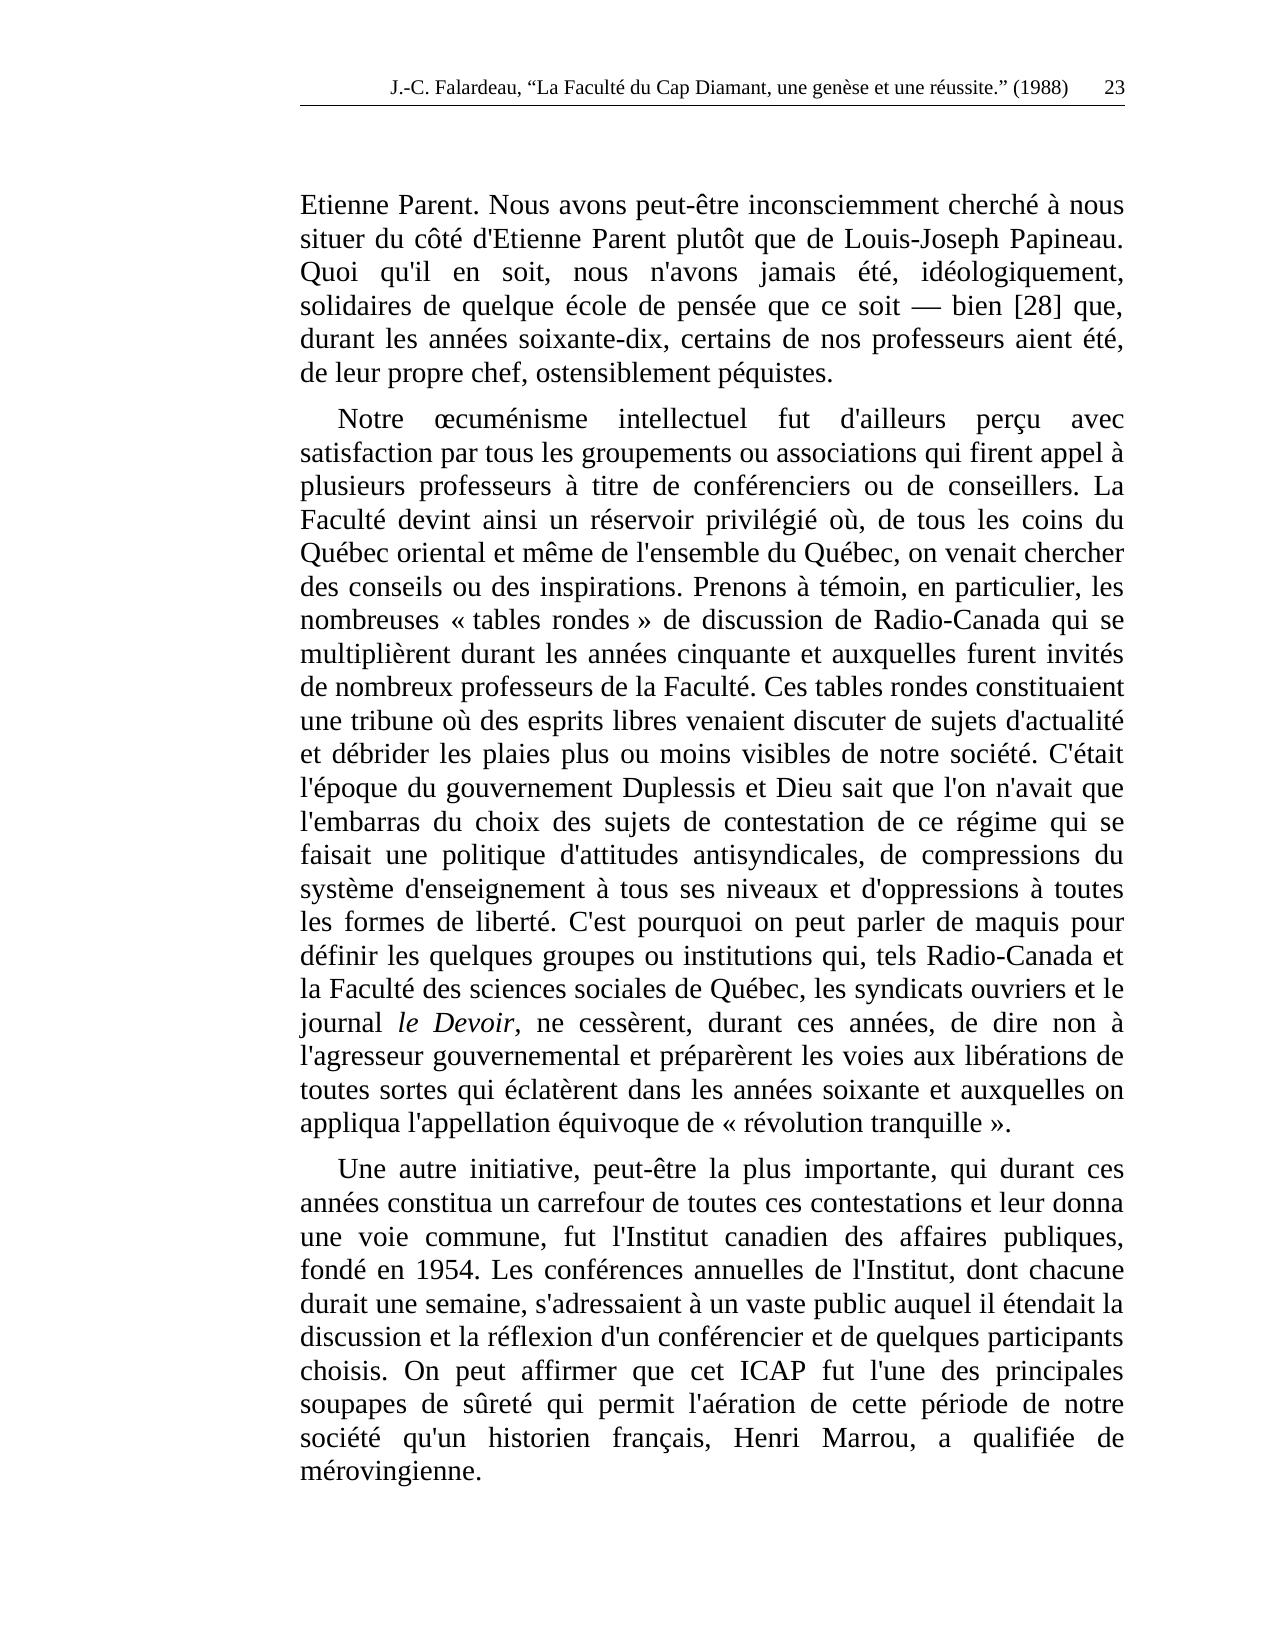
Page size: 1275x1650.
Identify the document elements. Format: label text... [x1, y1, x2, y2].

text Une autre initiative, peut-être la plus importante, qui durant ces années constitua un carrefour de toutes ces contestations et leur donna une voie commune, fut l'Institut canadien des affaires publiques, fondé en 1954. Les conférences annuelles de l'Institut, dont chacune durait une semaine, s'adressaient à un vaste public auquel il étendait la discussion et la réflexion d'un conférencier et de quelques participants choisis. On peut affirmer que cet ICAP fut l'une des principales soupapes de sûreté qui permit l'aération de cette période de notre société qu'un historien français, Henri Marrou, a qualifiée de mérovingienne. [300, 1152, 1125, 1487]
text Notre œcuménisme intellectuel fut d'ailleurs perçu avec satisfaction par tous les groupements ou associations qui firent appel à plusieurs professeurs à titre de conférenciers ou de conseillers. La Faculté devint ainsi un réservoir privilégié où, de tous les coins du Québec oriental et même de l'ensemble du Québec, on venait chercher des conseils ou des inspirations. Prenons à témoin, en particulier, les nombreuses « tables rondes » de discussion de Radio-Canada qui se multiplièrent durant les années cinquante et auxquelles furent invités de nombreux professeurs de la Faculté. Ces tables rondes constituaient une tribune où des esprits libres venaient discuter de sujets d'actualité et débrider les plaies plus ou moins visibles de notre société. C'était l'époque du gouvernement Duplessis et Dieu sait que l'on n'avait que l'embarras du choix des sujets de contestation de ce régime qui se faisait une politique d'attitudes antisyndicales, de compressions du système d'enseignement à tous ses niveaux et d'oppressions à toutes les formes de liberté. C'est pourquoi on peut parler de maquis pour définir les quelques groupes ou institutions qui, tels Radio-Canada et la Faculté des sciences sociales de Québec, les syndicats ouvriers et le journal le Devoir, ne cessèrent, durant ces années, de dire non à l'agresseur gouvernemental et préparèrent les voies aux libérations de toutes sortes qui éclatèrent dans les années soixante et auxquelles on appliqua l'appellation équivoque de « révolution tranquille ». [300, 401, 1125, 1139]
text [300, 187, 1125, 389]
